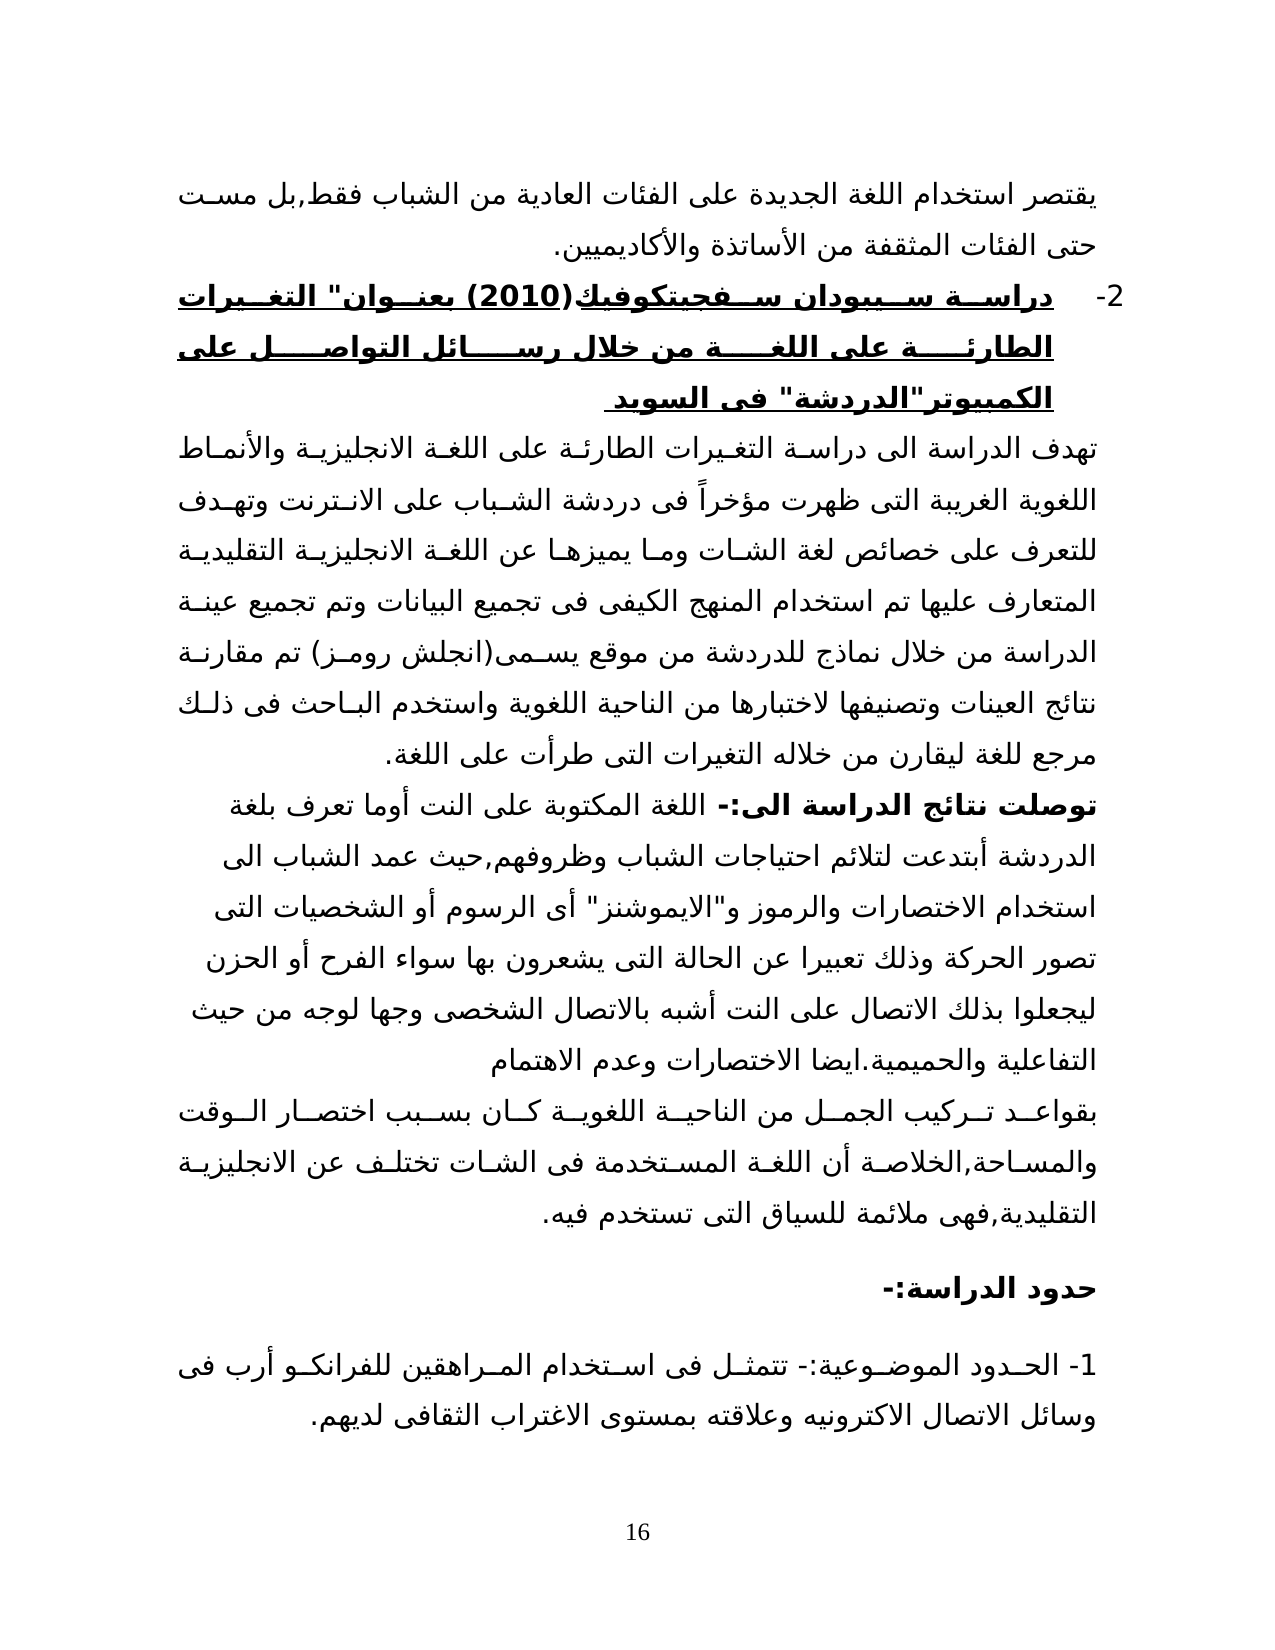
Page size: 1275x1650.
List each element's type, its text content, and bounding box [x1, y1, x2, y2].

text بقواعد تركيب الجمل من الناحية اللغوية كان بسبب اختصار الوقت والمساحة,الخلاصة أن اللغة المستخدمة فى الشات تختلف عن الانجليزية التقليدية,فهى ملائمة للسياق التى تستخدم فيه. [177, 1094, 1098, 1230]
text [177, 177, 1098, 262]
text تهدف الدراسة الى دراسة التغيرات الطارئة على اللغة الانجليزية والأنماط اللغوية الغريبة التى ظهرت مؤخراً فى دردشة الشباب على الانترنت وتهدف للتعرف على خصائص لغة الشات وما يميزها عن اللغة الانجليزية التقليدية المتعارف عليها تم استخدام المنهج الكيفى فى تجميع البيانات وتم تجميع عينة الدراسة من خلال نماذج للدردشة من موقع يسمى(انجلش رومز) تم مقارنة نتائج العينات وتصنيفها لاختبارها من الناحية اللغوية واستخدم الباحث فى ذلك مرجع للغة ليقارن من خلاله التغيرات التى طرأت على اللغة. [177, 432, 1098, 771]
text حدود الدراسة:- [177, 1272, 1098, 1306]
list دراسة سيبودان سفجيتكوفيك(2010) بعنوان" التغيرات الطارئة على اللغة من خلال رسائل التواصل على الكمبيوتر"الدردشة" فى السويد [177, 279, 1096, 415]
text توصلت نتائج الدراسة الى:- اللغة المكتوبة على النت أوما تعرف بلغة الدردشة أبتدعت لتلائم احتياجات الشباب وظروفهم,حيث عمد الشباب الى استخدام الاختصارات والرموز و"الايموشنز" أى الرسوم أو الشخصيات التى تصور الحركة وذلك تعبيرا عن الحالة التى يشعرون بها سواء الفرح أو الحزن ليجعلوا بذلك الاتصال على النت أشبه بالاتصال الشخصى وجها لوجه من حيث التفاعلية والحميمية.ايضا الاختصارات وعدم الاهتمام [177, 788, 1098, 1077]
text 1- الحدود الموضوعية:- تتمثل فى استخدام المراهقين للفرانكو أرب فى وسائل الاتصال الاكترونيه وعلاقته بمستوى الاغتراب الثقافى لديهم. [177, 1348, 1098, 1433]
